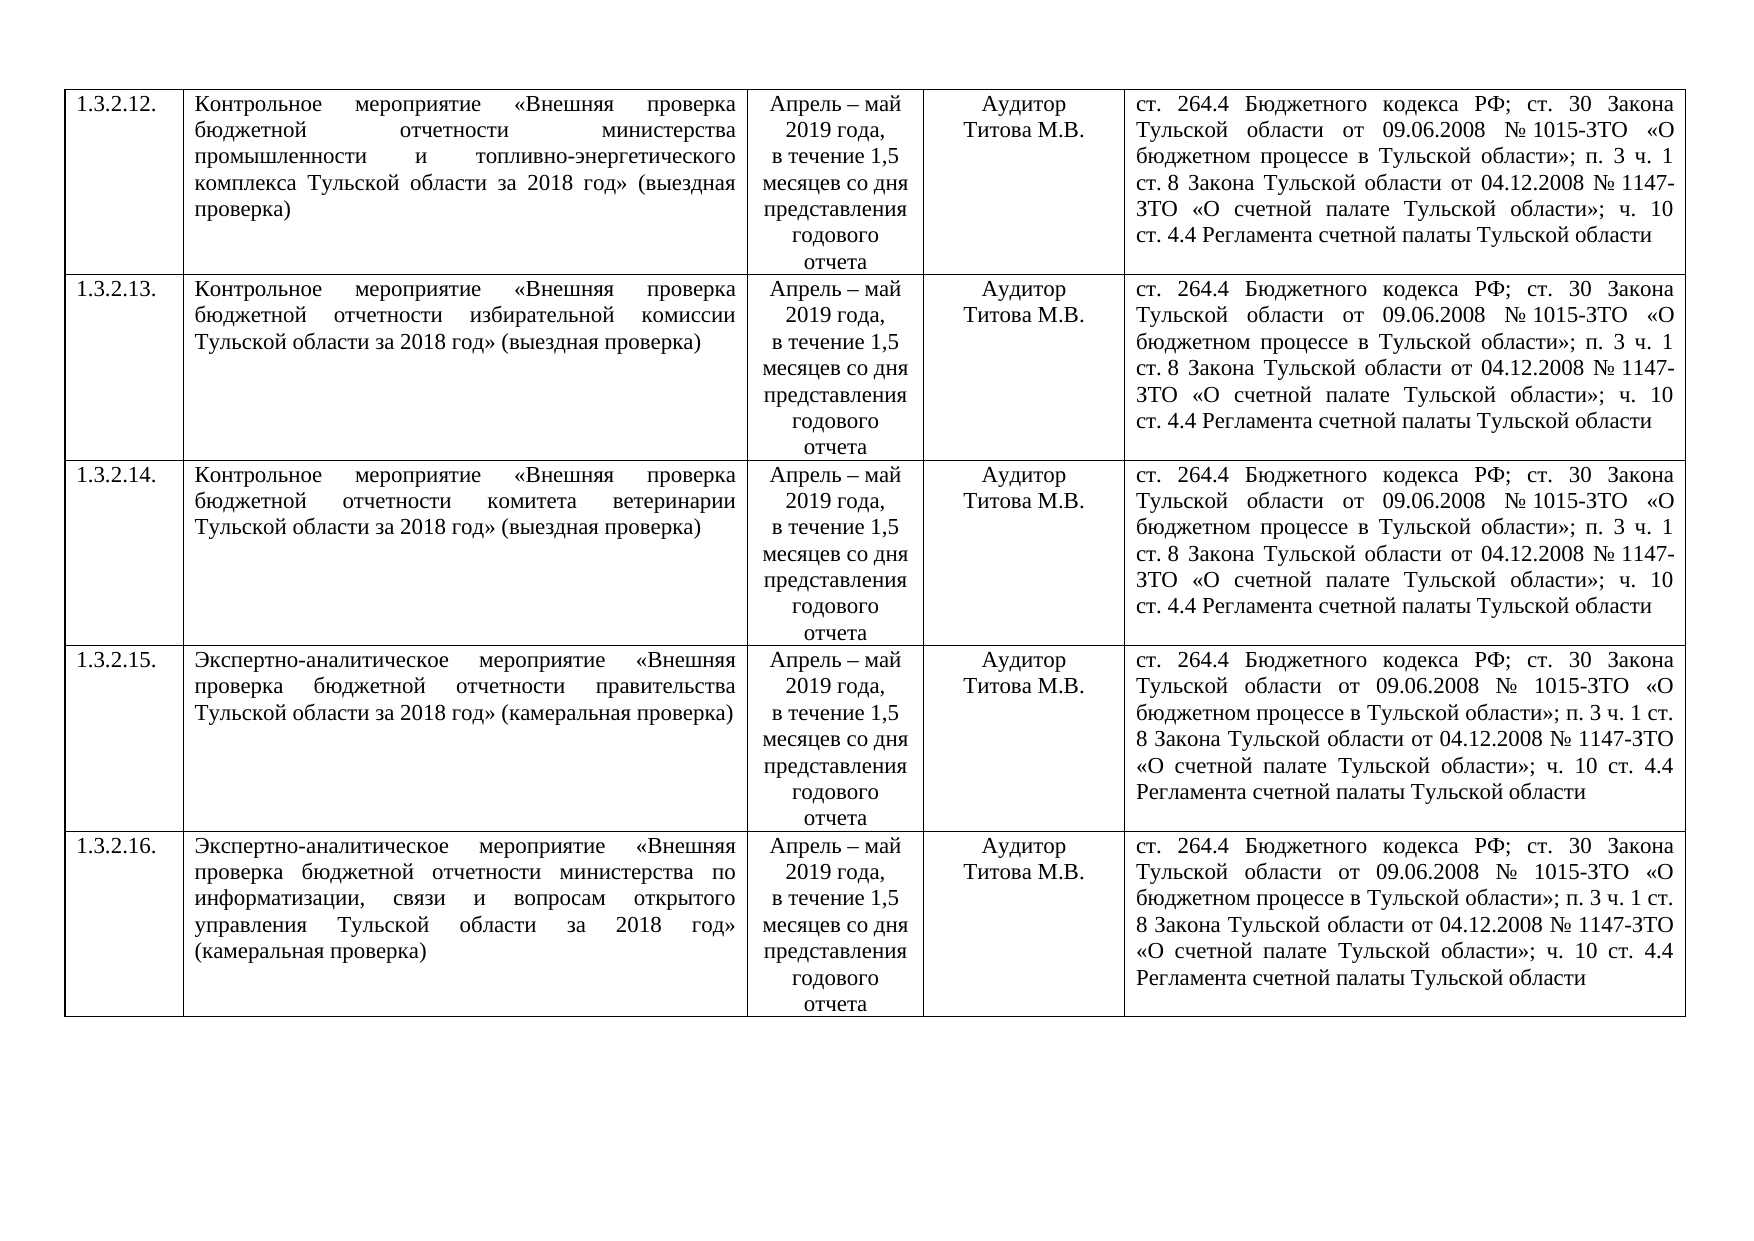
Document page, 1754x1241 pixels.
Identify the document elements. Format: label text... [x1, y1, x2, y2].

table_cell 1.3.2.13. [66, 275, 183, 460]
table_cell Аудитор Титова М.В. [924, 461, 1124, 645]
table_cell Апрель – май 2019 года, в течение 1,5 месяцев со дня представления годового отчета [748, 275, 923, 460]
table_cell 1.3.2.14. [66, 461, 183, 645]
table_cell Аудитор Титова М.В. [924, 90, 1124, 274]
table_cell Апрель – май 2019 года, в течение 1,5 месяцев со дня представления годового отчета [748, 461, 923, 645]
table_cell Контрольное мероприятие «Внешняя проверка бюджетной отчетности министерства промышленности и топливно-энергетического комплекса Тульской области за 2018 год» (выездная проверка) [184, 90, 747, 274]
table_cell Аудитор Титова М.В. [924, 275, 1124, 460]
table_cell Апрель – май 2019 года, в течение 1,5 месяцев со дня представления годового отчета [748, 646, 923, 831]
table_cell Аудитор Титова М.В. [924, 646, 1124, 831]
table_cell 1.3.2.15. [66, 646, 183, 831]
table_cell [1125, 832, 1685, 1016]
table_cell Аудитор Титова М.В. [924, 832, 1124, 1016]
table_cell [748, 90, 923, 274]
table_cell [1125, 90, 1685, 274]
table_cell Экспертно-аналитическое мероприятие «Внешняя проверка бюджетной отчетности правительства Тульской области за 2018 год» (камеральная проверка) [184, 646, 747, 831]
table_cell 1.3.2.12. [66, 90, 183, 274]
table_cell Контрольное мероприятие «Внешняя проверка бюджетной отчетности комитета ветеринарии Тульской области за 2018 год» (выездная проверка) [184, 461, 747, 645]
table_cell 1.3.2.16. [66, 832, 183, 1016]
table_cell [748, 832, 923, 1016]
table_cell Контрольное мероприятие «Внешняя проверка бюджетной отчетности избирательной комиссии Тульской области за 2018 год» (выездная проверка) [184, 275, 747, 460]
table_cell Экспертно-аналитическое мероприятие «Внешняя проверка бюджетной отчетности министерства по информатизации, связи и вопросам открытого управления Тульской области за 2018 год» (камеральная проверка) [184, 832, 747, 1016]
